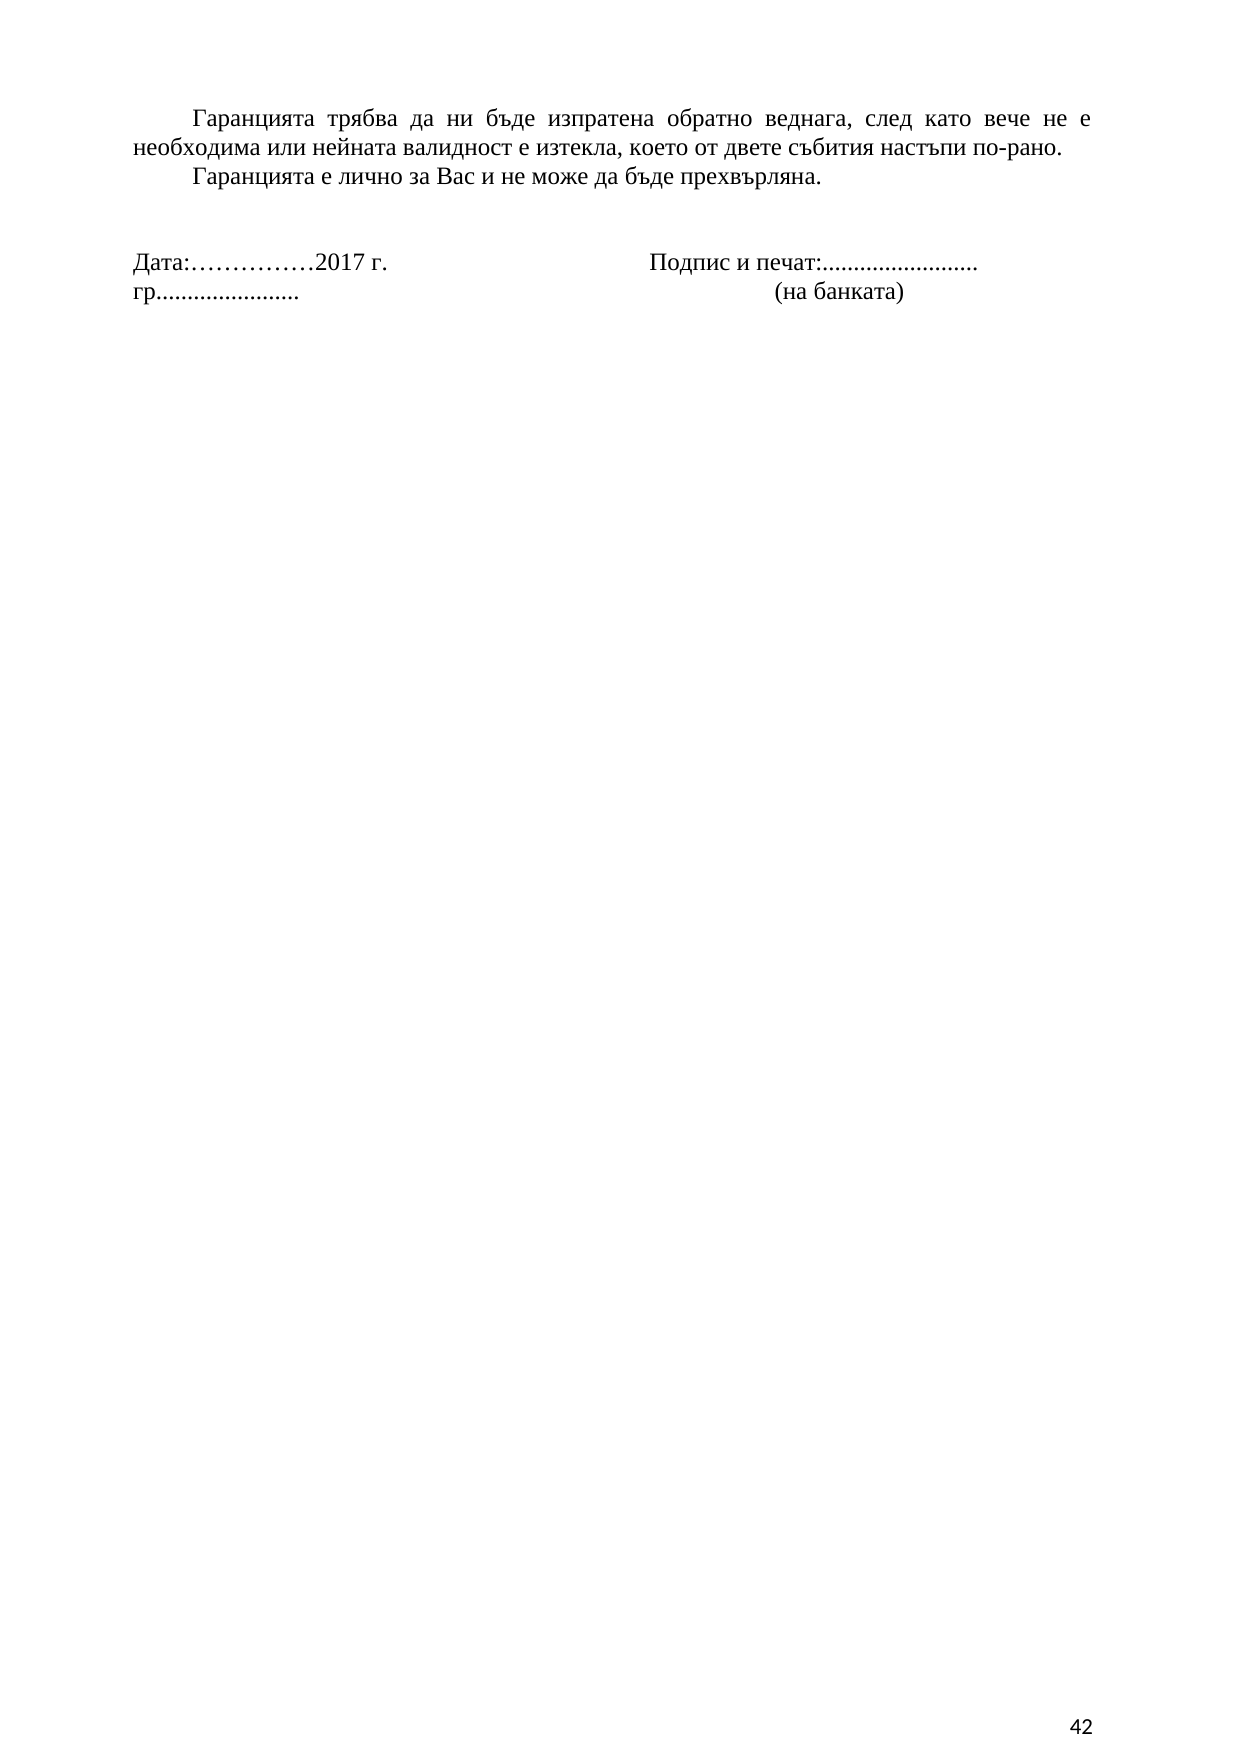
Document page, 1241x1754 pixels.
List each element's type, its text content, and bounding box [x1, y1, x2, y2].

text Дата:……………2017 г. Подпис и печат:......................... [133, 247, 1093, 276]
text Гаранцията е лично за Вас и не може да бъде прехвърляна. [133, 161, 1093, 190]
text Гаранцията трябва да ни бъде изпратена обратно веднага, след като вече не е необходима или нейната валидност е изтекла, което от двете събития настъпи по-рано. [133, 103, 1093, 161]
text гр....................... (на банката) [133, 276, 1093, 305]
